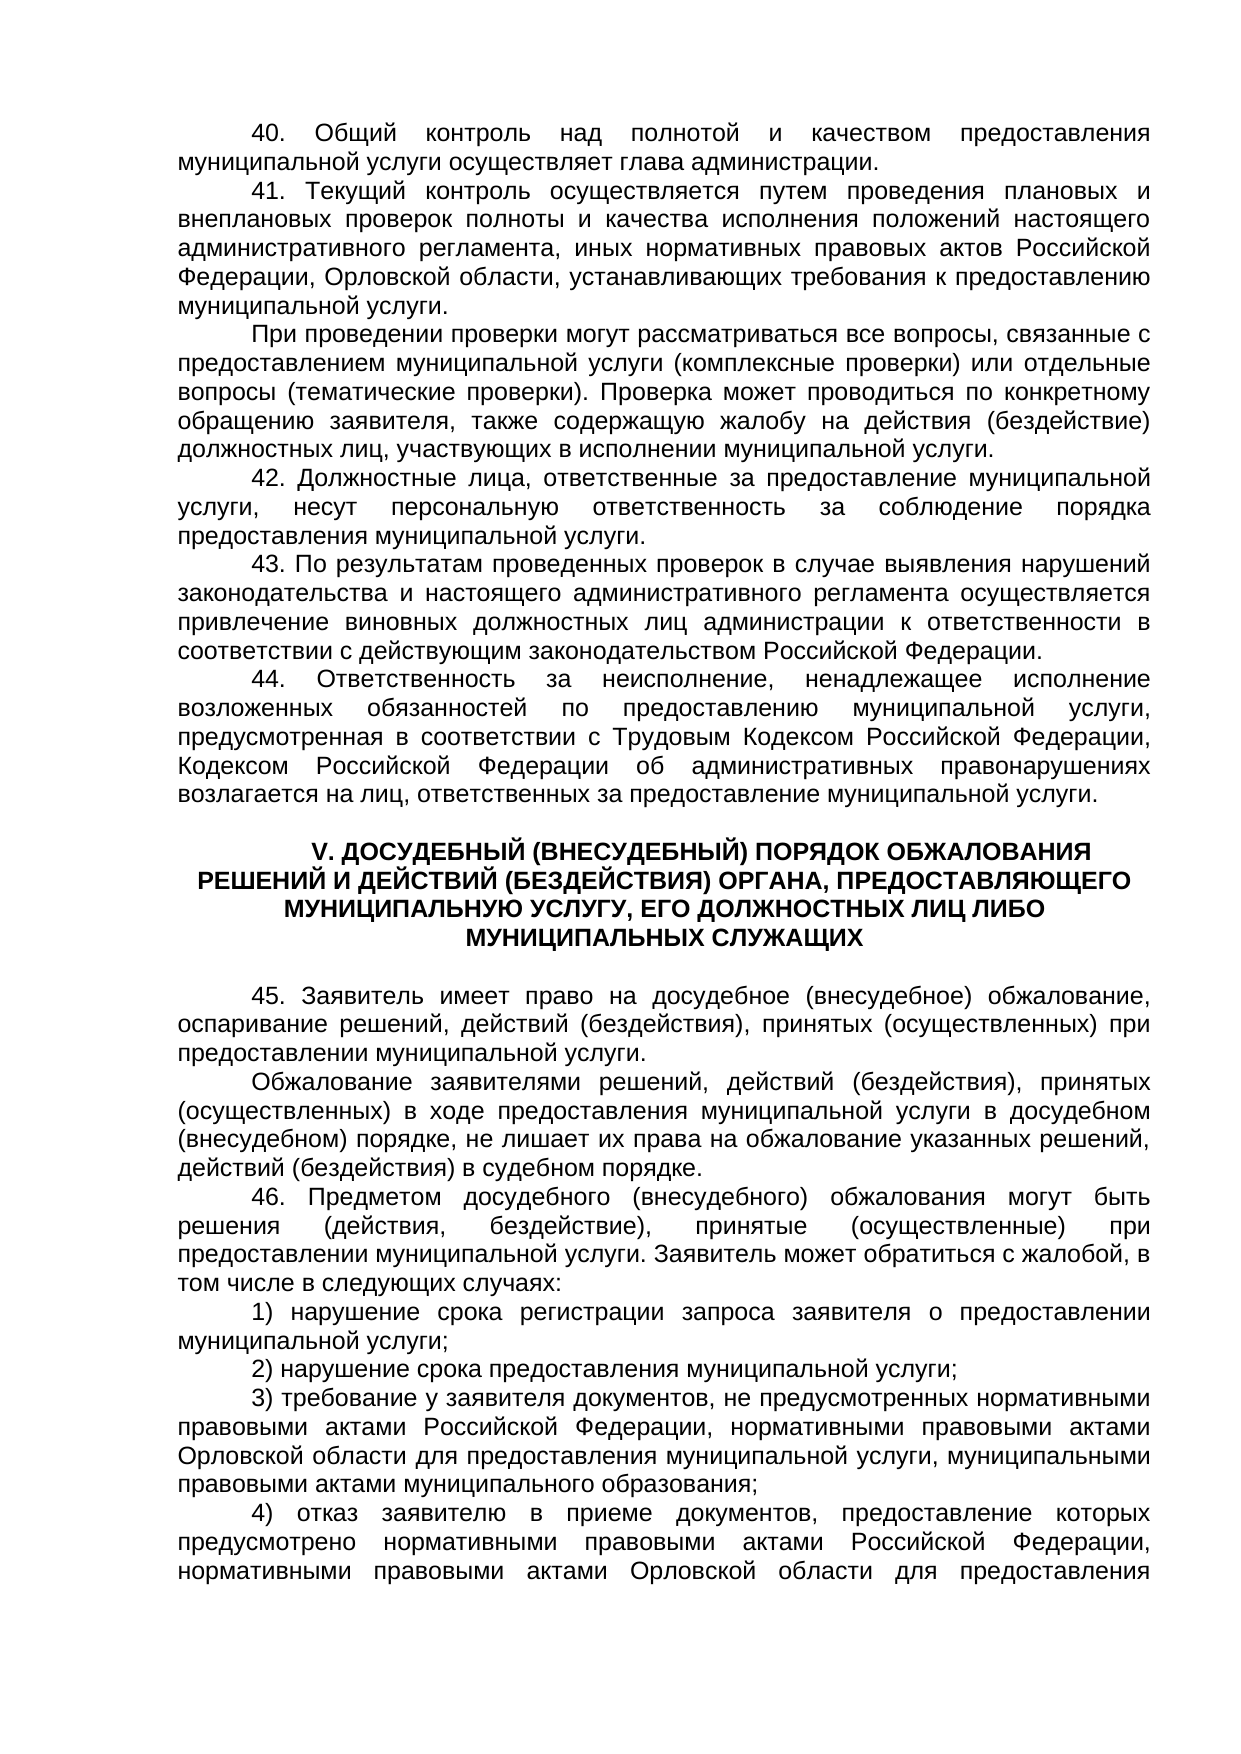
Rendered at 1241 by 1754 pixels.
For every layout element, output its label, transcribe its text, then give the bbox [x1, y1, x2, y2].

text При проведении проверки могут рассматриваться все вопросы, связанные с предоставлением муниципальной услуги (комплексные проверки) или отдельные вопросы (тематические проверки). Проверка может проводиться по конкретному обращению заявителя, также содержащую жалобу на действия (бездействие) должностных лиц, участвующих в исполнении муниципальной услуги. [177, 319, 1152, 463]
text 43. По результатам проведенных проверок в случае выявления нарушений законодательства и настоящего административного регламента осуществляется привлечение виновных должностных лиц администрации к ответственности в соответствии с действующим законодательством Российской Федерации. [177, 549, 1152, 664]
text V. ДОСУДЕБНЫЙ (ВНЕСУДЕБНЫЙ) ПОРЯДОК ОБЖАЛОВАНИЯ РЕШЕНИЙ И ДЕЙСТВИЙ (БЕЗДЕЙСТВИЯ) ОРГАНА, ПРЕДОСТАВЛЯЮЩЕГО МУНИЦИПАЛЬНУЮ УСЛУГУ, ЕГО ДОЛЖНОСТНЫХ ЛИЦ ЛИБО МУНИЦИПАЛЬНЫХ СЛУЖАЩИХ [177, 837, 1152, 952]
text 45. Заявитель имеет право на досудебное (внесудебное) обжалование, оспаривание решений, действий (бездействия), принятых (осуществленных) при предоставлении муниципальной услуги. [177, 981, 1152, 1067]
text Обжалование заявителями решений, действий (бездействия), принятых (осуществленных) в ходе предоставления муниципальной услуги в досудебном (внесудебном) порядке, не лишает их права на обжалование указанных решений, действий (бездействия) в судебном порядке. [177, 1067, 1152, 1182]
text 40. Общий контроль над полнотой и качеством предоставления муниципальной услуги осуществляет глава администрации. [177, 118, 1152, 176]
text 44. Ответственность за неисполнение, ненадлежащее исполнение возложенных обязанностей по предоставлению муниципальной услуги, предусмотренная в соответствии с Трудовым Кодексом Российской Федерации, Кодексом Российской Федерации об административных правонарушениях возлагается на лиц, ответственных за предоставление муниципальной услуги. [177, 664, 1152, 808]
text 46. Предметом досудебного (внесудебного) обжалования могут быть решения (действия, бездействие), принятые (осуществленные) при предоставлении муниципальной услуги. Заявитель может обратиться с жалобой, в том числе в следующих случаях: [177, 1182, 1152, 1297]
text 2) нарушение срока предоставления муниципальной услуги; [177, 1354, 1152, 1383]
text 42. Должностные лица, ответственные за предоставление муниципальной услуги, несут персональную ответственность за соблюдение порядка предоставления муниципальной услуги. [177, 463, 1152, 549]
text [177, 1498, 1152, 1584]
text 3) требование у заявителя документов, не предусмотренных нормативными правовыми актами Российской Федерации, нормативными правовыми актами Орловской области для предоставления муниципальной услуги, муниципальными правовыми актами муниципального образования; [177, 1383, 1152, 1498]
text 1) нарушение срока регистрации запроса заявителя о предоставлении муниципальной услуги; [177, 1297, 1152, 1354]
text 41. Текущий контроль осуществляется путем проведения плановых и внеплановых проверок полноты и качества исполнения положений настоящего административного регламента, иных нормативных правовых актов Российской Федерации, Орловской области, устанавливающих требования к предоставлению муниципальной услуги. [177, 176, 1152, 319]
